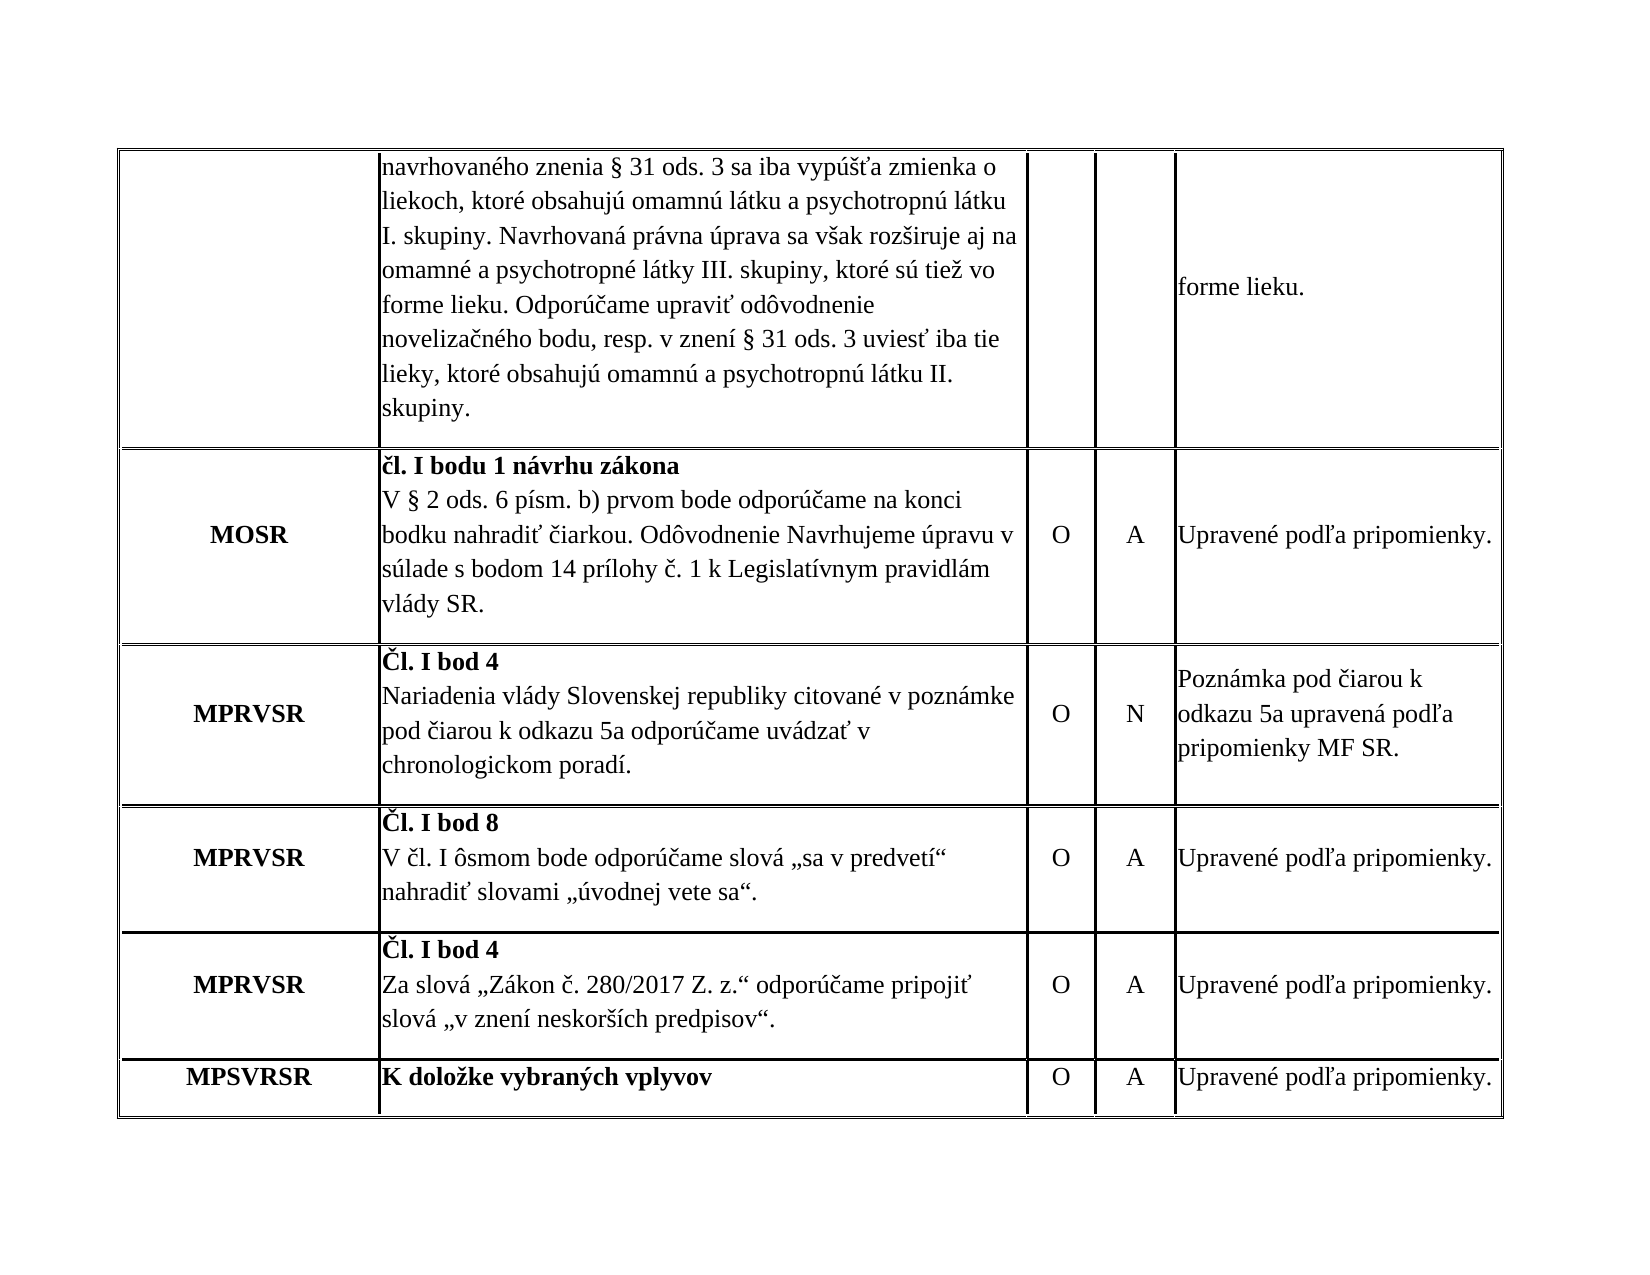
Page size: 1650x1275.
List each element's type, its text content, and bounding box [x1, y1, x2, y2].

table_cell O [1027, 1061, 1095, 1116]
table_cell O [1029, 934, 1094, 1058]
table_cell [379, 1061, 1027, 1116]
table_cell Čl. I bod 4 Za slová „Zákon č. 280/2017 Z. z.“ odporúčame pripojiť slová „v znení neskorších predpisov“. [381, 934, 1026, 1058]
table_cell N [1095, 149, 1175, 447]
table_cell MOSR [118, 447, 379, 643]
table_cell MPRVSR [120, 931, 378, 1058]
table_cell A [1097, 808, 1174, 931]
table_cell O [1029, 646, 1094, 804]
table_cell A [1097, 450, 1174, 643]
table_cell Čl. I bod 4 Nariadenia vlády Slovenskej republiky citované v poznámke pod čiarou k odkazu 5a odporúčame uvádzať v chronologickom poradí. [381, 646, 1026, 804]
table_cell A [1097, 934, 1174, 1058]
table_cell MPRVSR [118, 643, 379, 804]
table_cell Poznámka pod čiarou k odkazu 5a upravená podľa pripomienky MF SR. [1175, 643, 1502, 804]
table_cell MPSVRSR [118, 1058, 379, 1116]
table_cell MPRVSR [120, 804, 378, 931]
table_cell Upravené podľa pripomienky. [1177, 804, 1501, 931]
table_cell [379, 149, 1027, 447]
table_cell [1175, 151, 1501, 447]
table_cell O [1027, 149, 1095, 447]
table_cell Upravené podľa pripomienky. [1177, 931, 1501, 1058]
table_cell A [1095, 1061, 1175, 1116]
table_cell O [1029, 808, 1094, 931]
table_cell O [1029, 450, 1094, 643]
table_cell Upravené podľa pripomienky. [1175, 447, 1502, 643]
table_cell N [1097, 646, 1174, 804]
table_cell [1175, 1058, 1502, 1116]
table_cell čl. I bodu 1 návrhu zákona V § 2 ods. 6 písm. b) prvom bode odporúčame na konci bodku nahradiť čiarkou. Odôvodnenie Navrhujeme úpravu v súlade s bodom 14 prílohy č. 1 k Legislatívnym pravidlám vlády SR. [381, 450, 1026, 643]
table_cell MOSR [120, 151, 379, 447]
table_cell Čl. I bod 8 V čl. I ôsmom bode odporúčame slová „sa v predvetí“ nahradiť slovami „úvodnej vete sa“. [381, 808, 1026, 931]
